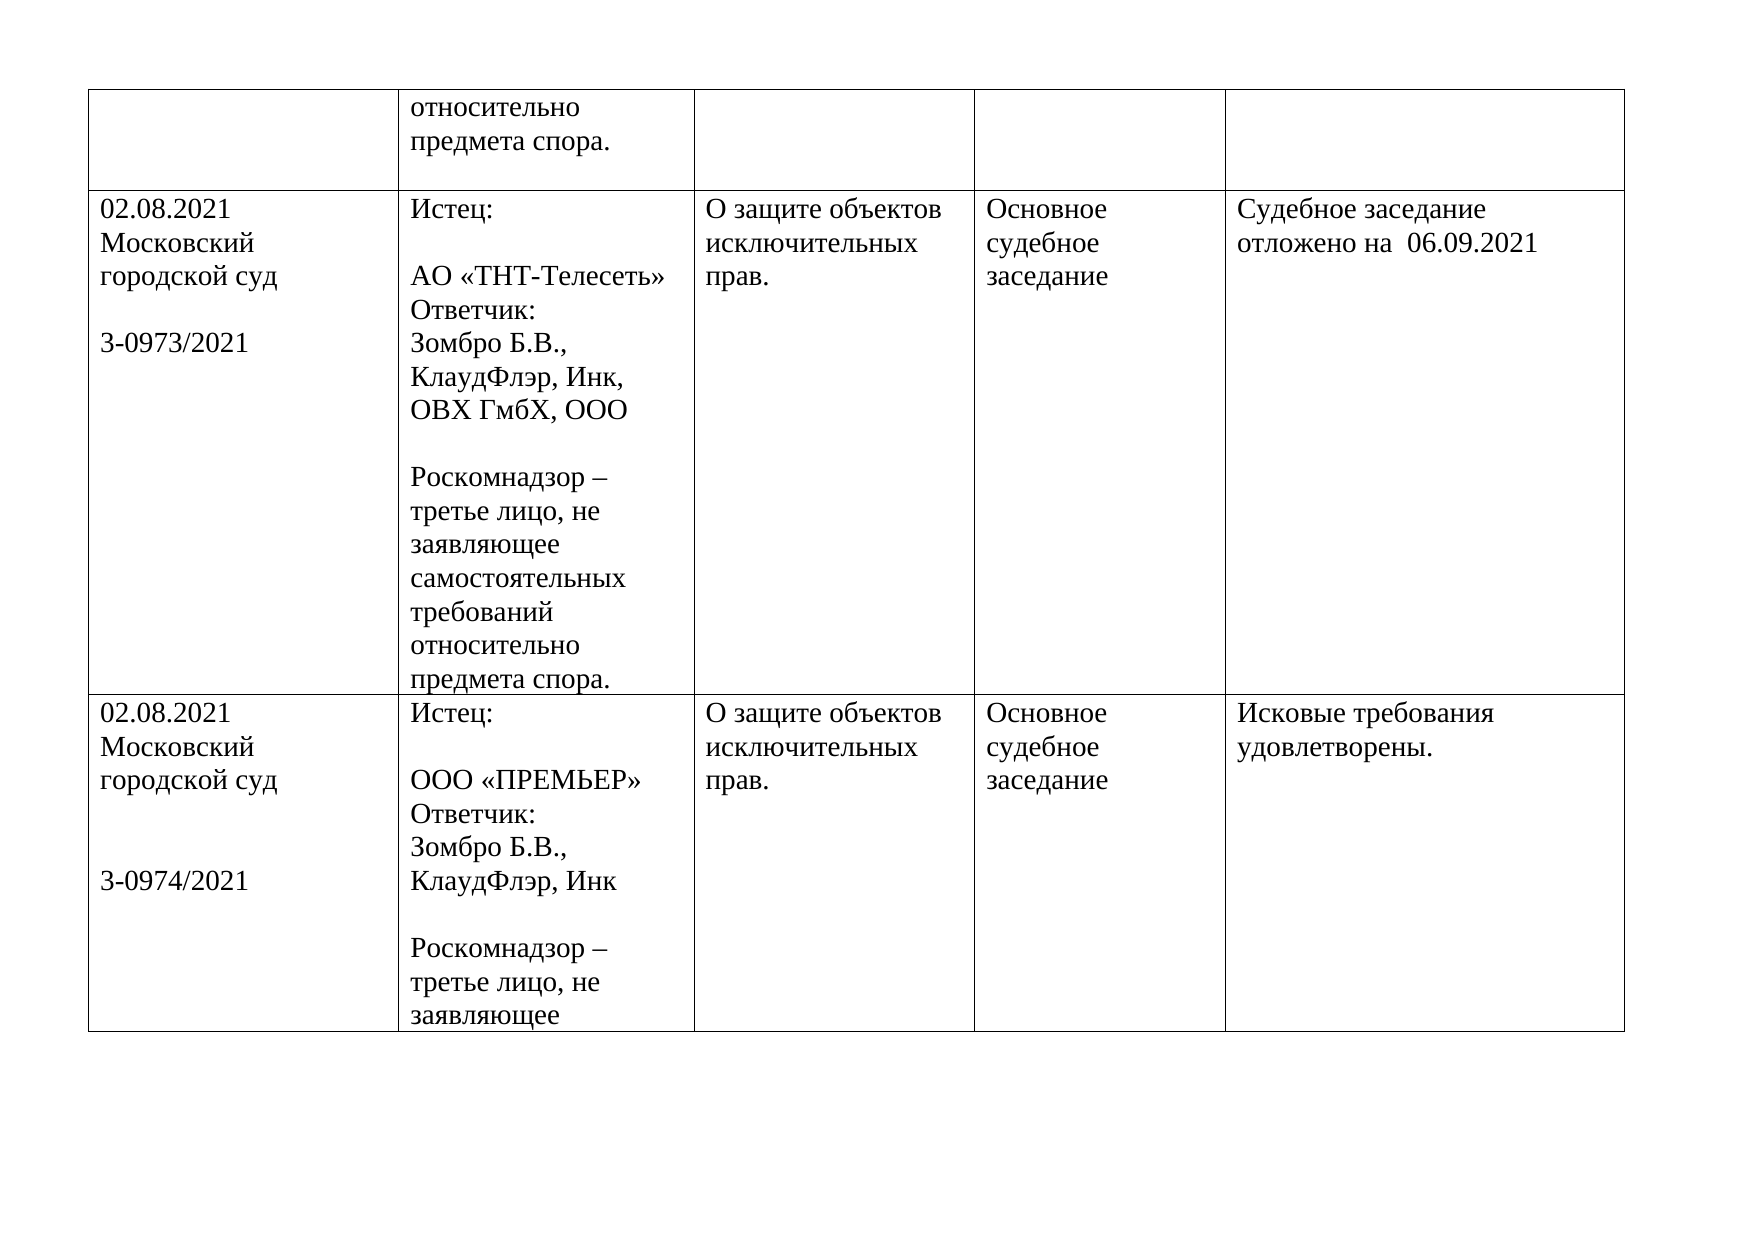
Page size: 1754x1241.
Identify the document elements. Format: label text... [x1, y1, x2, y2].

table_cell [975, 695, 1225, 1031]
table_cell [89, 90, 398, 190]
table_cell 02.08.2021 Московский городской суд 3-0973/2021 [89, 191, 398, 694]
table_cell Истец: АО «ТНТ-Телесеть» Ответчик: Зомбро Б.В., КлаудФлэр, Инк, ОВХ ГмбХ, ООО Роскомнадзор – третье лицо, не заявляющее самостоятельных требований относительно предмета спора. [399, 191, 694, 694]
table_cell О защите объектов исключительных прав. [695, 191, 974, 694]
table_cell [89, 695, 398, 1031]
table_cell Судебное заседание отложено на 06.09.2021 [1226, 191, 1624, 694]
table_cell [975, 90, 1225, 190]
table_cell Основное судебное заседание [975, 191, 1225, 694]
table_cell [1226, 695, 1624, 1031]
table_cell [399, 695, 694, 1031]
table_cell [695, 90, 974, 190]
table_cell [695, 695, 974, 1031]
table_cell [399, 90, 694, 190]
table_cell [1226, 90, 1624, 190]
